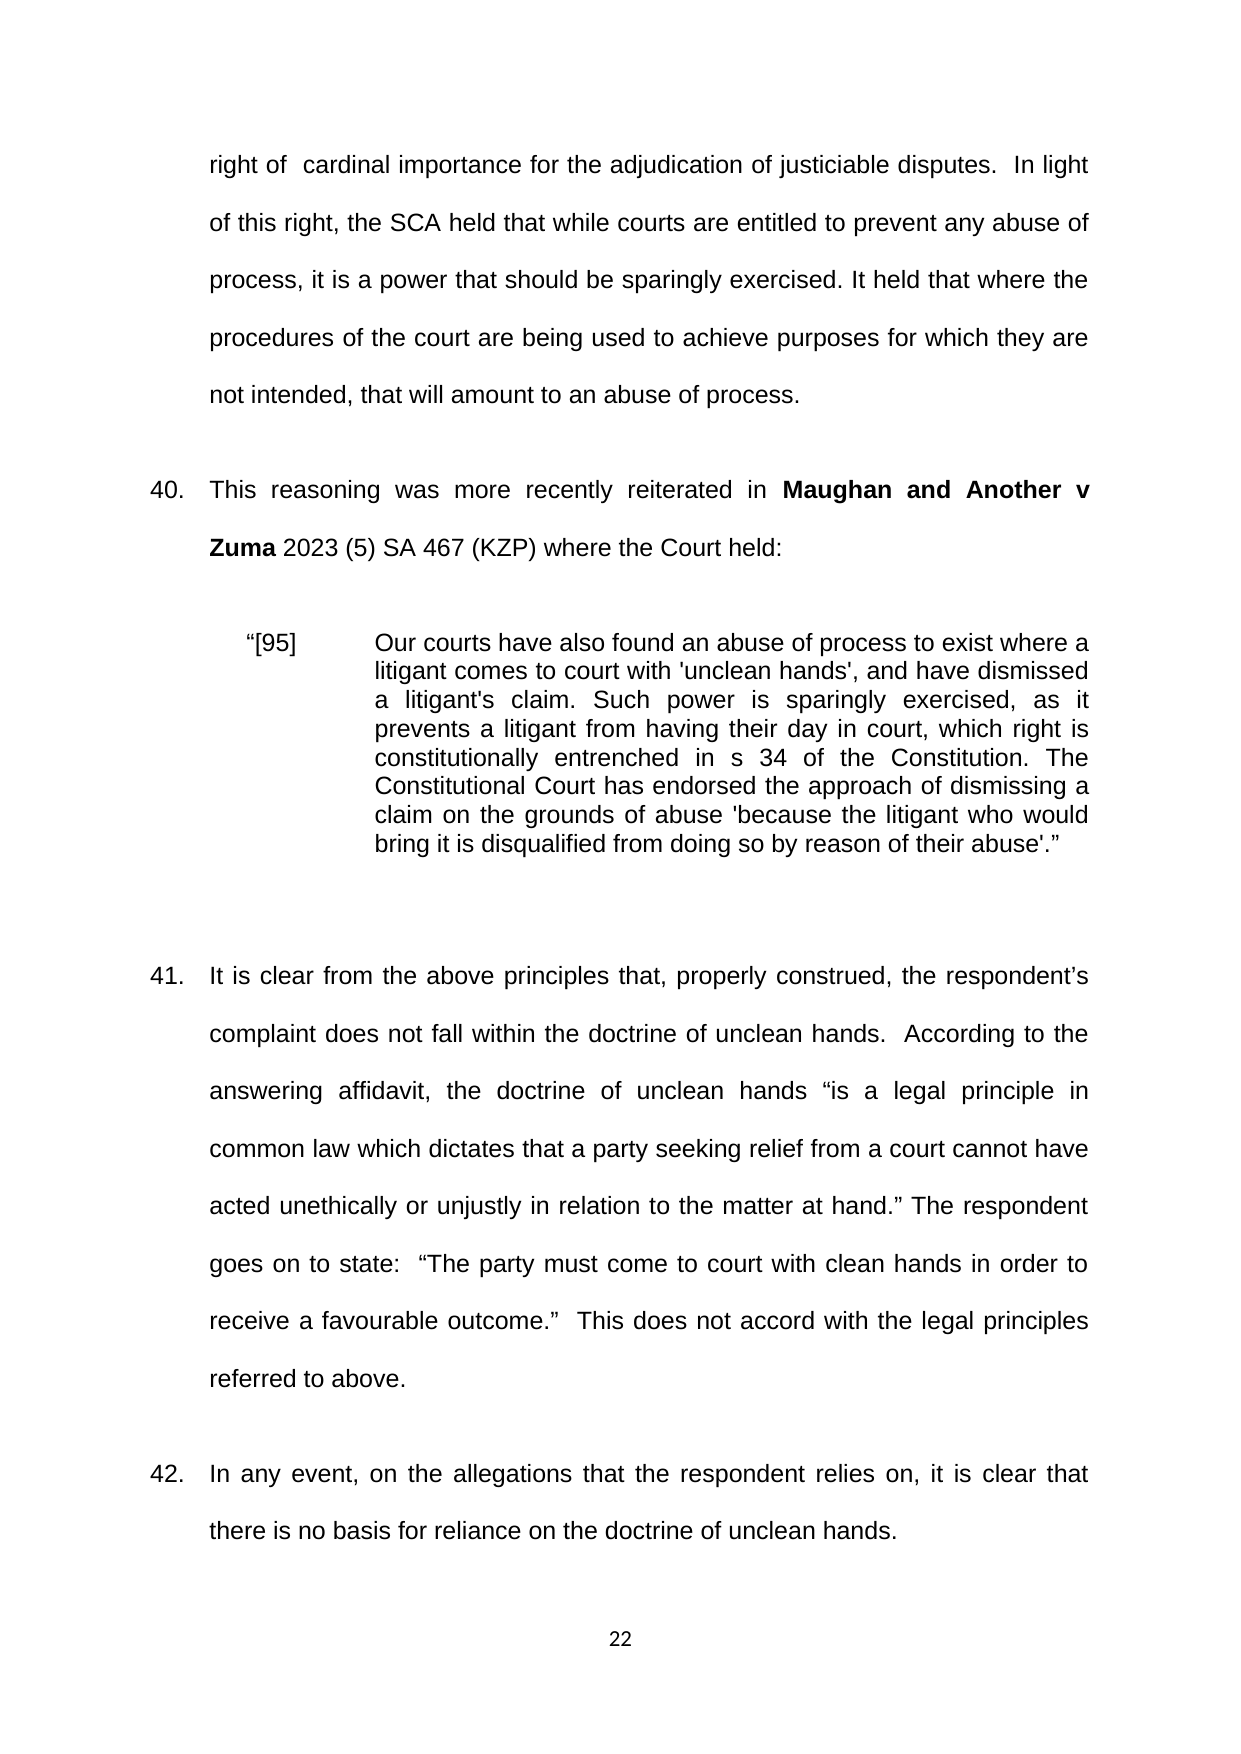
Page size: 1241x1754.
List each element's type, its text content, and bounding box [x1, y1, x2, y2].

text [150, 150, 1090, 409]
text 40. This reasoning was more recently reiterated in Maughan and Another v Zuma 2023 (5) SA 467 (KZP) where the Court held: [150, 475, 1090, 561]
text 42. In any event, on the allegations that the respondent relies on, it is clear that there is no basis for reliance on the doctrine of unclean hands. [150, 1459, 1090, 1545]
text 41. It is clear from the above principles that, properly construed, the respondent’s complaint does not fall within the doctrine of unclean hands. According to the answering affidavit, the doctrine of unclean hands “is a legal principle in common law which dictates that a party seeking relief from a court cannot have acted unethically or unjustly in relation to the matter at hand.” The respondent goes on to state: “The party must come to court with clean hands in order to receive a favourable outcome.” This does not accord with the legal principles referred to above. [150, 961, 1090, 1392]
list “[95] Our courts have also found an abuse of process to exist where a litigant comes to court with 'unclean hands', and have dismissed a litigant's claim. Such power is sparingly exercised, as it prevents a litigant from having their day in court, which right is constitutionally entrenched in s 34 of the Constitution. The Constitutional Court has endorsed the approach of dismissing a claim on the grounds of abuse 'because the litigant who would bring it is disqualified from doing so by reason of their abuse'.” [246, 627, 1090, 857]
